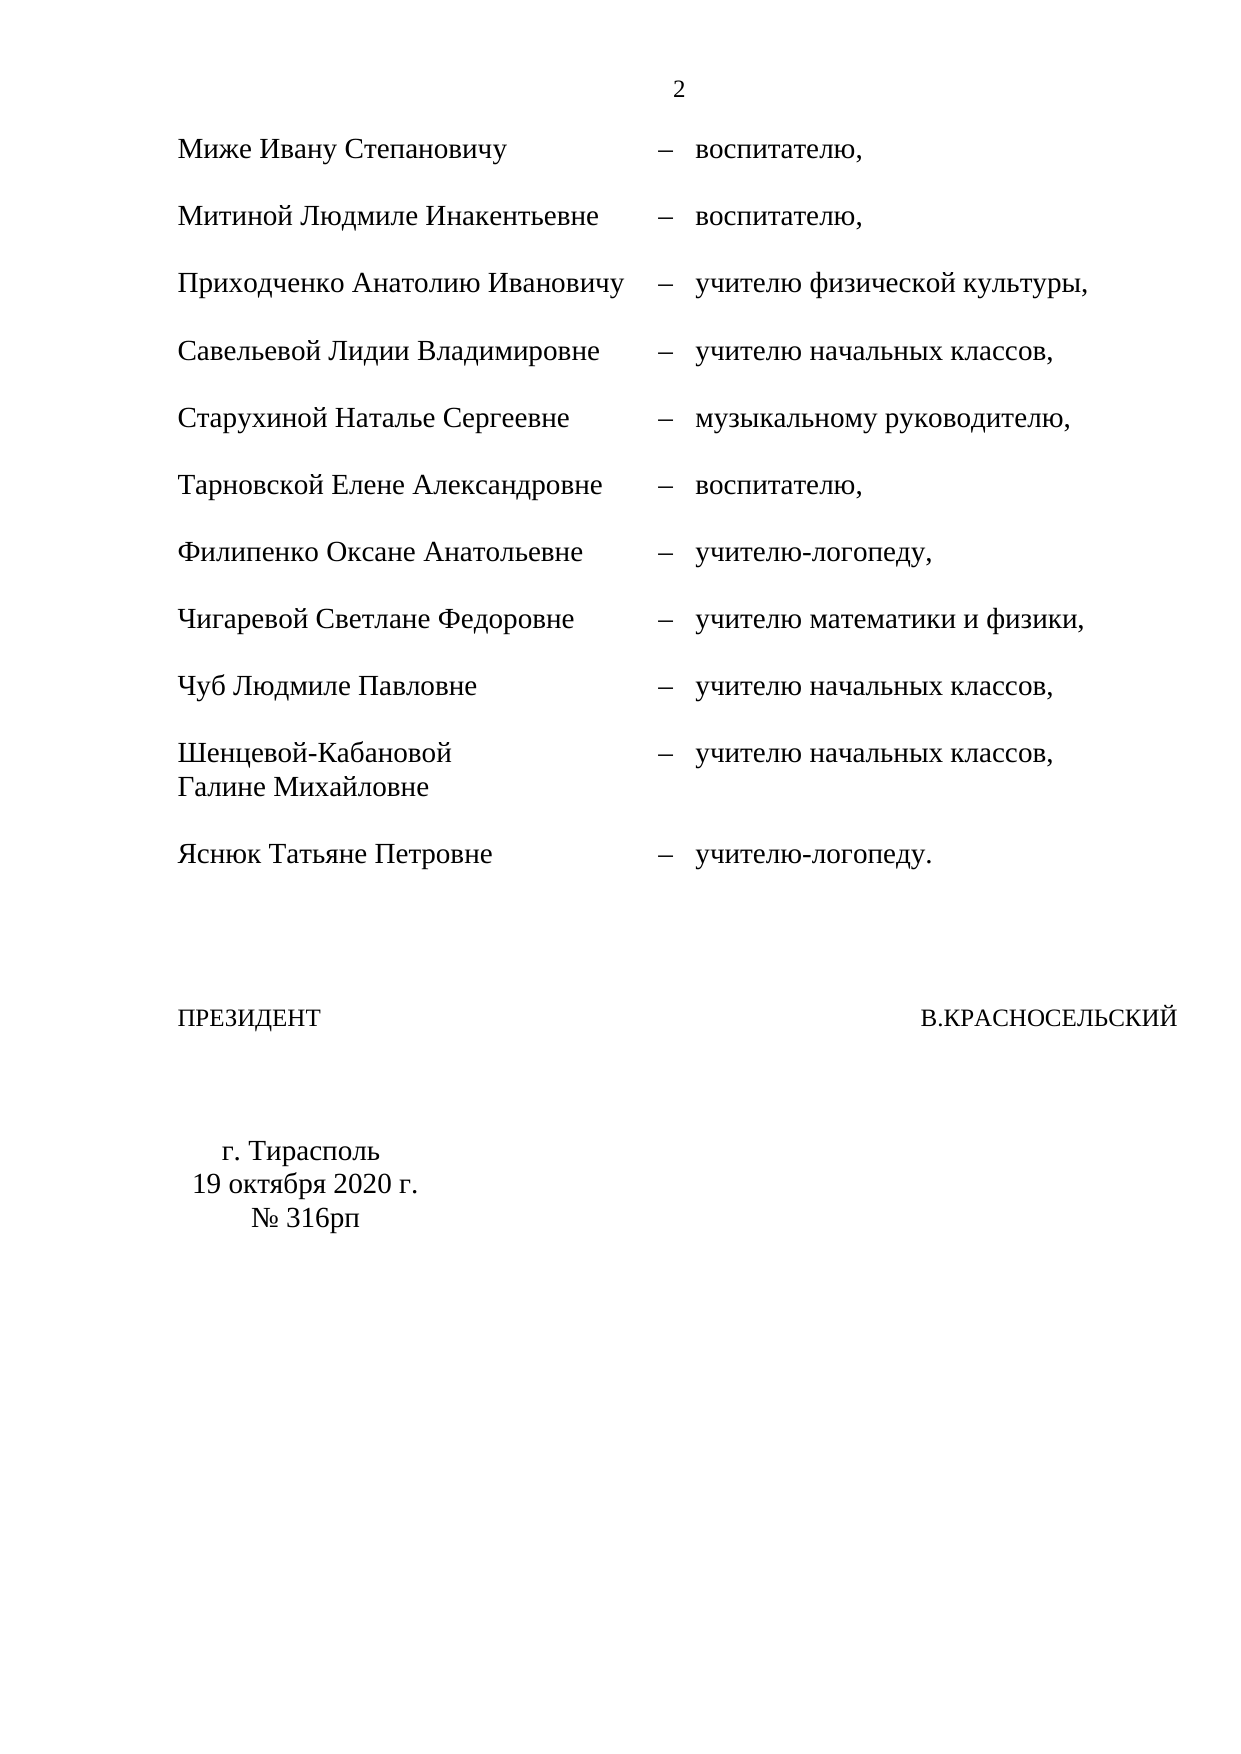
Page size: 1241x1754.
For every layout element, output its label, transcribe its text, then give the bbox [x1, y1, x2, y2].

text ПРЕЗИДЕНТ В.КРАСНОСЕЛЬСКИЙ [177, 1003, 1181, 1032]
table_cell Филипенко Оксане Анатольевне [166, 534, 647, 601]
table_cell – [647, 333, 684, 400]
table_cell – [647, 131, 684, 198]
table_cell Яснюк Татьяне Петровне [166, 836, 647, 869]
table_cell – [647, 836, 684, 869]
table_cell Шенцевой-Кабановой Галине Михайловне [166, 735, 647, 836]
table_cell воспитателю, [684, 131, 1192, 198]
text № 316рп [177, 1200, 1181, 1233]
table_cell – [647, 467, 684, 534]
table_cell Старухиной Наталье Сергеевне [166, 400, 647, 467]
table_cell – [647, 601, 684, 668]
table_cell – [647, 735, 684, 836]
text г. Тирасполь [177, 1133, 1181, 1166]
table_cell – [647, 400, 684, 467]
table_cell учителю начальных классов, [684, 668, 1192, 735]
table_cell Миже Ивану Степановичу [166, 131, 647, 198]
table_cell музыкальному руководителю, [684, 400, 1192, 467]
table_cell – [647, 266, 684, 333]
table_cell Чуб Людмиле Павловне [166, 668, 647, 735]
table_cell – [647, 534, 684, 601]
table_cell Тарновской Елене Александровне [166, 467, 647, 534]
table_cell учителю математики и физики, [684, 601, 1192, 668]
table_cell Савельевой Лидии Владимировне [166, 333, 647, 400]
table_cell воспитателю, [684, 199, 1192, 266]
table_cell учителю-логопеду. [684, 836, 1192, 869]
table_cell учителю начальных классов, [684, 333, 1192, 400]
table_cell учителю физической культуры, [684, 266, 1192, 333]
table_cell Чигаревой Светлане Федоровне [166, 601, 647, 668]
table_cell Приходченко Анатолию Ивановичу [166, 266, 647, 333]
table_cell Митиной Людмиле Инакентьевне [166, 199, 647, 266]
table_cell учителю-логопеду, [684, 534, 1192, 601]
table_cell – [647, 668, 684, 735]
table_cell – [647, 199, 684, 266]
table_cell учителю начальных классов, [684, 735, 1192, 836]
text 19 октября 2020 г. [177, 1166, 1181, 1200]
table_cell воспитателю, [684, 467, 1192, 534]
